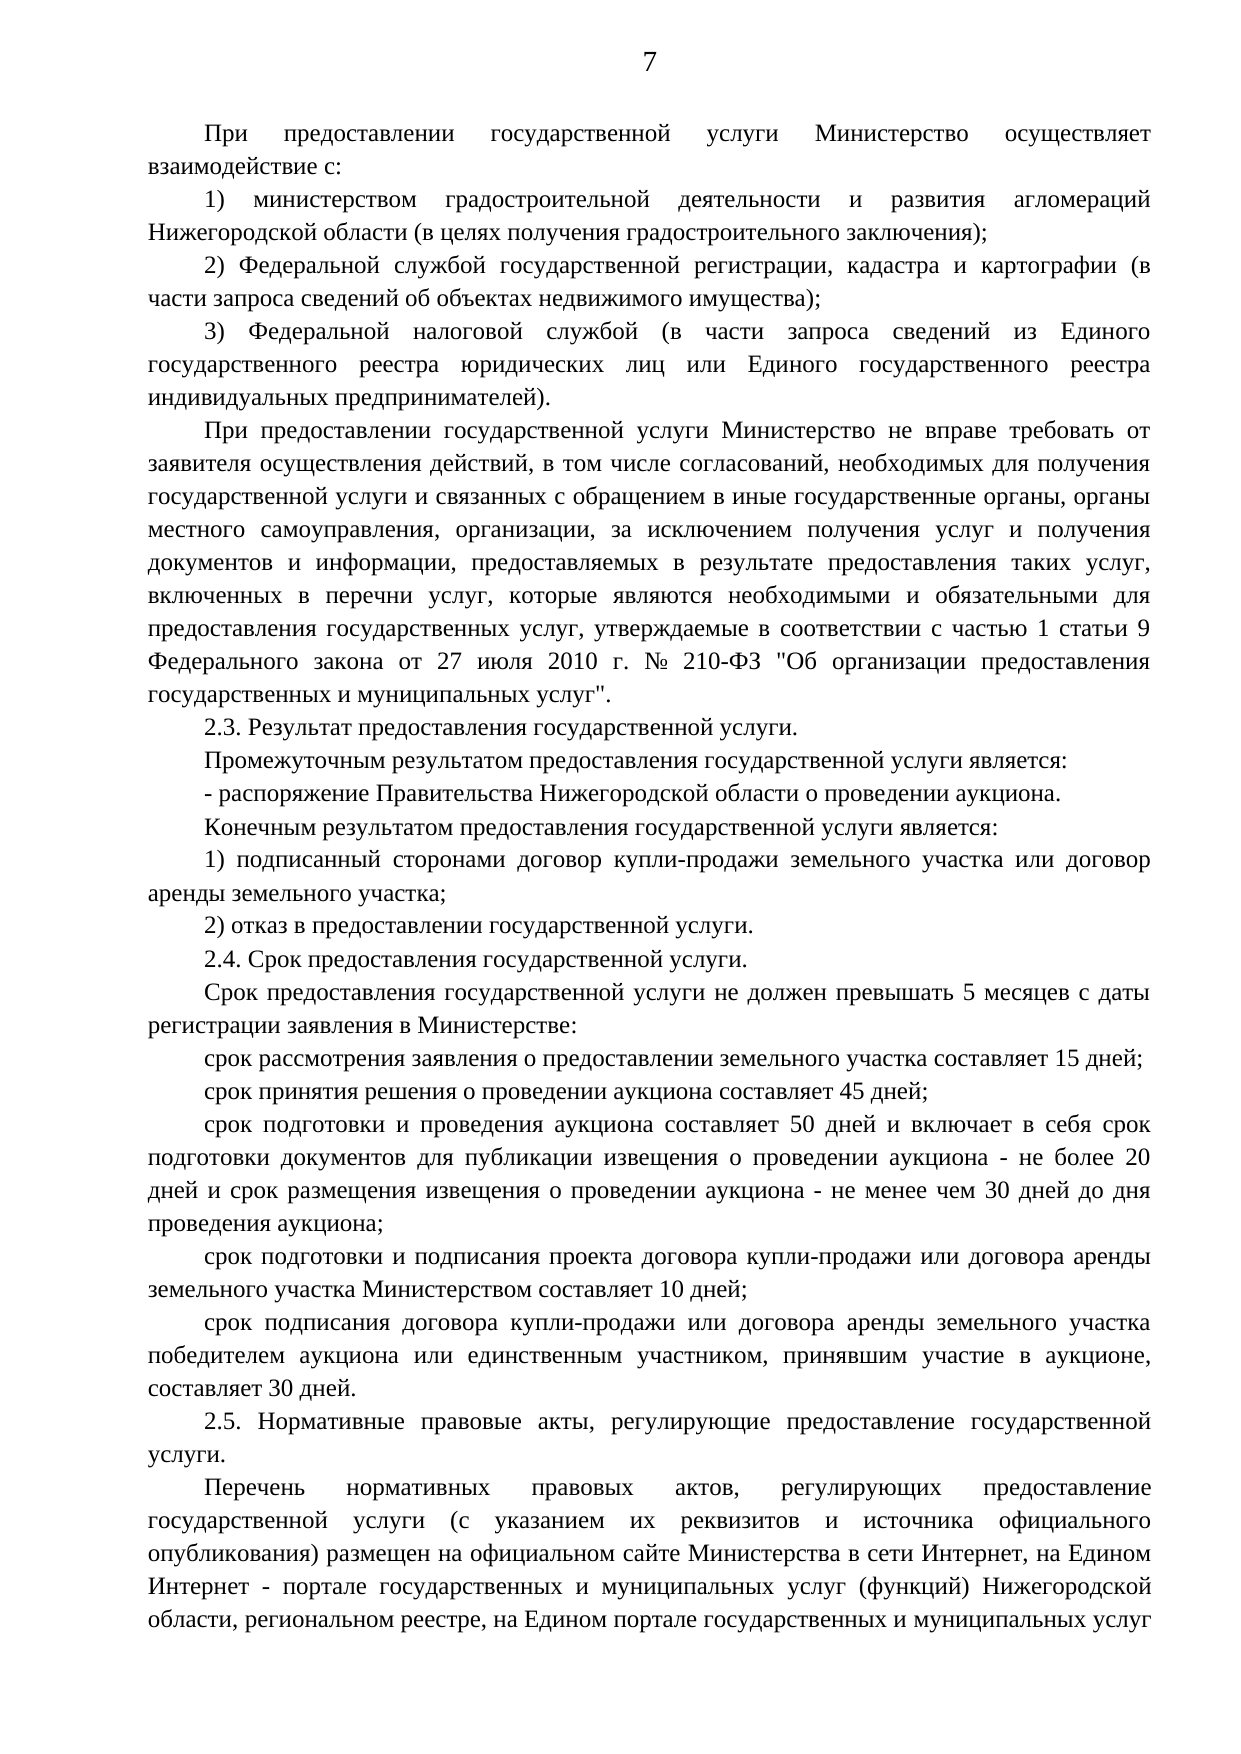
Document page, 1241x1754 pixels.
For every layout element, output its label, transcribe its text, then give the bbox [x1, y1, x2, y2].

text - распоряжение Правительства Нижегородской области о проведении аукциона. [148, 778, 1152, 807]
text срок рассмотрения заявления о предоставлении земельного участка составляет 15 дней; [148, 1043, 1152, 1071]
text срок подготовки и проведения аукциона составляет 50 дней и включает в себя срок подготовки документов для публикации извещения о проведении аукциона - не более 20 дней и срок размещения извещения о проведении аукциона - не менее чем 30 дней до дня проведения аукциона; [148, 1109, 1152, 1237]
text срок принятия решения о проведении аукциона составляет 45 дней; [148, 1076, 1152, 1104]
text Срок предоставления государственной услуги не должен превышать 5 месяцев с даты регистрации заявления в Министерстве: [148, 977, 1152, 1038]
text 2) Федеральной службой государственной регистрации, кадастра и картографии (в части запроса сведений об объектах недвижимого имущества); [148, 250, 1152, 312]
text При предоставлении государственной услуги Министерство не вправе требовать от заявителя осуществления действий, в том числе согласований, необходимых для получения государственной услуги и связанных с обращением в иные государственные органы, органы местного самоуправления, организации, за исключением получения услуг и получения документов и информации, предоставляемых в результате предоставления таких услуг, включенных в перечни услуг, которые являются необходимыми и обязательными для предоставления государственных услуг, утверждаемые в соответствии с частью 1 статьи 9 Федерального закона от 27 июля 2010 г. № 210-ФЗ "Об организации предоставления государственных и муниципальных услуг". [148, 415, 1152, 708]
text 2.4. Срок предоставления государственной услуги. [148, 944, 1152, 972]
text 2.5. Нормативные правовые акты, регулирующие предоставление государственной услуги. [148, 1406, 1152, 1468]
text срок подготовки и подписания проекта договора купли-продажи или договора аренды земельного участка Министерством составляет 10 дней; [148, 1241, 1152, 1303]
text срок подписания договора купли-продажи или договора аренды земельного участка победителем аукциона или единственным участником, принявшим участие в аукционе, составляет 30 дней. [148, 1307, 1152, 1402]
text Промежуточным результатом предоставления государственной услуги является: [148, 746, 1152, 774]
text 1) министерством градостроительной деятельности и развития агломераций Нижегородской области (в целях получения градостроительного заключения); [148, 184, 1152, 246]
text При предоставлении государственной услуги Министерство осуществляет взаимодействие с: [148, 118, 1152, 180]
text 3) Федеральной налоговой службой (в части запроса сведений из Единого государственного реестра юридических лиц или Единого государственного реестра индивидуальных предпринимателей). [148, 316, 1152, 411]
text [148, 1472, 1152, 1633]
text Конечным результатом предоставления государственной услуги является: [148, 812, 1152, 840]
text 2) отказ в предоставлении государственной услуги. [148, 911, 1152, 939]
text 2.3. Результат предоставления государственной услуги. [148, 712, 1152, 741]
text 1) подписанный сторонами договор купли-продажи земельного участка или договор аренды земельного участка; [148, 844, 1152, 906]
